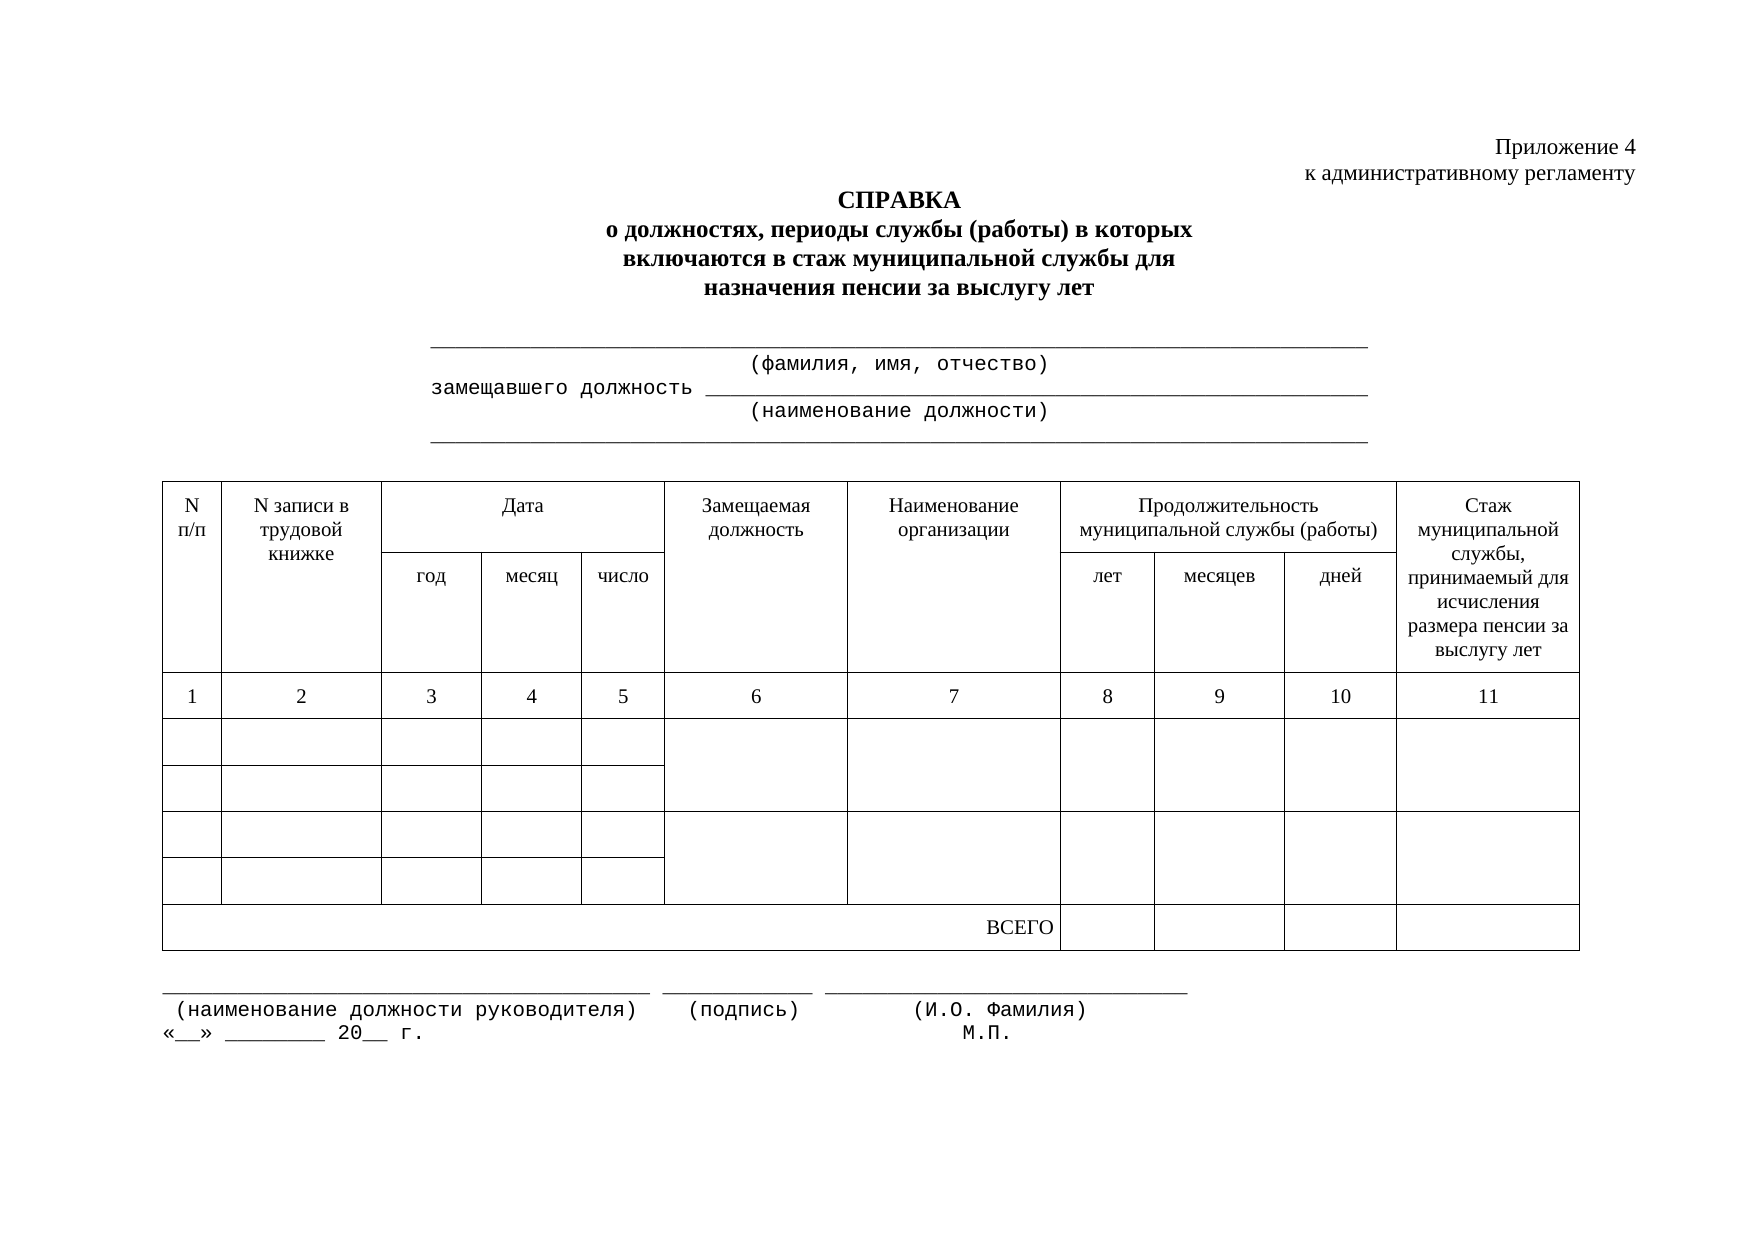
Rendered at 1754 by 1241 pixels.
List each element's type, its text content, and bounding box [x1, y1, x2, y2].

table_cell [482, 719, 581, 764]
table_cell 4 [482, 673, 581, 718]
table_header Продолжительность муниципальной службы (работы) [1061, 482, 1396, 552]
table_cell [382, 719, 481, 764]
table_cell [482, 858, 581, 904]
table_cell дней [1285, 553, 1396, 672]
table_cell [1155, 905, 1284, 950]
table_cell ВСЕГО [163, 905, 1060, 950]
table_cell [582, 719, 664, 764]
text СПРАВКА [162, 186, 1636, 214]
text включаются в стаж муниципальной службы для [162, 243, 1636, 272]
table_cell [482, 766, 581, 811]
table_cell [848, 719, 1060, 811]
table_cell 7 [848, 673, 1060, 718]
table_cell [163, 858, 221, 904]
table_cell [1061, 812, 1154, 904]
text _______________________________________ ____________ _____________________________ [162, 975, 1636, 999]
table_cell 11 [1397, 673, 1579, 718]
table_cell [1397, 812, 1579, 904]
table_cell [582, 858, 664, 904]
table_cell [1397, 719, 1579, 811]
table_cell 6 [665, 673, 847, 718]
table_cell [1397, 905, 1579, 950]
table_cell 10 [1285, 673, 1396, 718]
text (фамилия, имя, отчество) [162, 353, 1636, 377]
text (наименование должности) [162, 400, 1636, 424]
table_cell [382, 858, 481, 904]
text замещавшего должность _____________________________________________________ [162, 377, 1636, 400]
table_header Наименование организации [848, 482, 1060, 672]
text ___________________________________________________________________________ [162, 424, 1636, 448]
table_cell [848, 812, 1060, 904]
table_header Замещаемая должность [665, 482, 847, 672]
table_cell [482, 812, 581, 857]
table_cell [1155, 812, 1284, 904]
table_header N записи в трудовой книжке [222, 482, 381, 672]
table_cell 5 [582, 673, 664, 718]
table_cell 1 [163, 673, 221, 718]
table_cell [665, 719, 847, 811]
table_cell [1285, 812, 1396, 904]
text «__» ________ 20__ г. М.П. [162, 1022, 1636, 1046]
table_cell [1061, 719, 1154, 811]
table_cell [222, 719, 381, 764]
table_cell [582, 766, 664, 811]
table_cell [163, 812, 221, 857]
table_cell [222, 858, 381, 904]
text назначения пенсии за выслугу лет [162, 272, 1636, 301]
table_cell [382, 766, 481, 811]
text (наименование должности руководителя) (подпись) (И.О. Фамилия) [162, 999, 1636, 1022]
table_cell [163, 766, 221, 811]
table_cell число [582, 553, 664, 672]
table_cell [1061, 905, 1154, 950]
table_cell месяц [482, 553, 581, 672]
table_cell 8 [1061, 673, 1154, 718]
text к административному регламенту [162, 159, 1636, 186]
text о должностях, периоды службы (работы) в которых [162, 214, 1636, 243]
table_cell 9 [1155, 673, 1284, 718]
table_cell [582, 812, 664, 857]
text Приложение 4 [162, 133, 1636, 159]
table_cell [1285, 905, 1396, 950]
table_cell 2 [222, 673, 381, 718]
table_cell [1155, 719, 1284, 811]
table_cell год [382, 553, 481, 672]
table_cell лет [1061, 553, 1154, 672]
table_header Дата [382, 482, 664, 552]
table_header Стаж муниципальной службы, принимаемый для исчисления размера пенсии за выслугу лет [1397, 482, 1579, 672]
table_cell [222, 766, 381, 811]
table_cell [1285, 719, 1396, 811]
table_cell [222, 812, 381, 857]
table_cell месяцев [1155, 553, 1284, 672]
table_cell [382, 812, 481, 857]
table_header N п/п [163, 482, 221, 672]
table_cell [163, 719, 221, 764]
table_cell [665, 812, 847, 904]
table_cell 3 [382, 673, 481, 718]
text ___________________________________________________________________________ [162, 329, 1636, 353]
